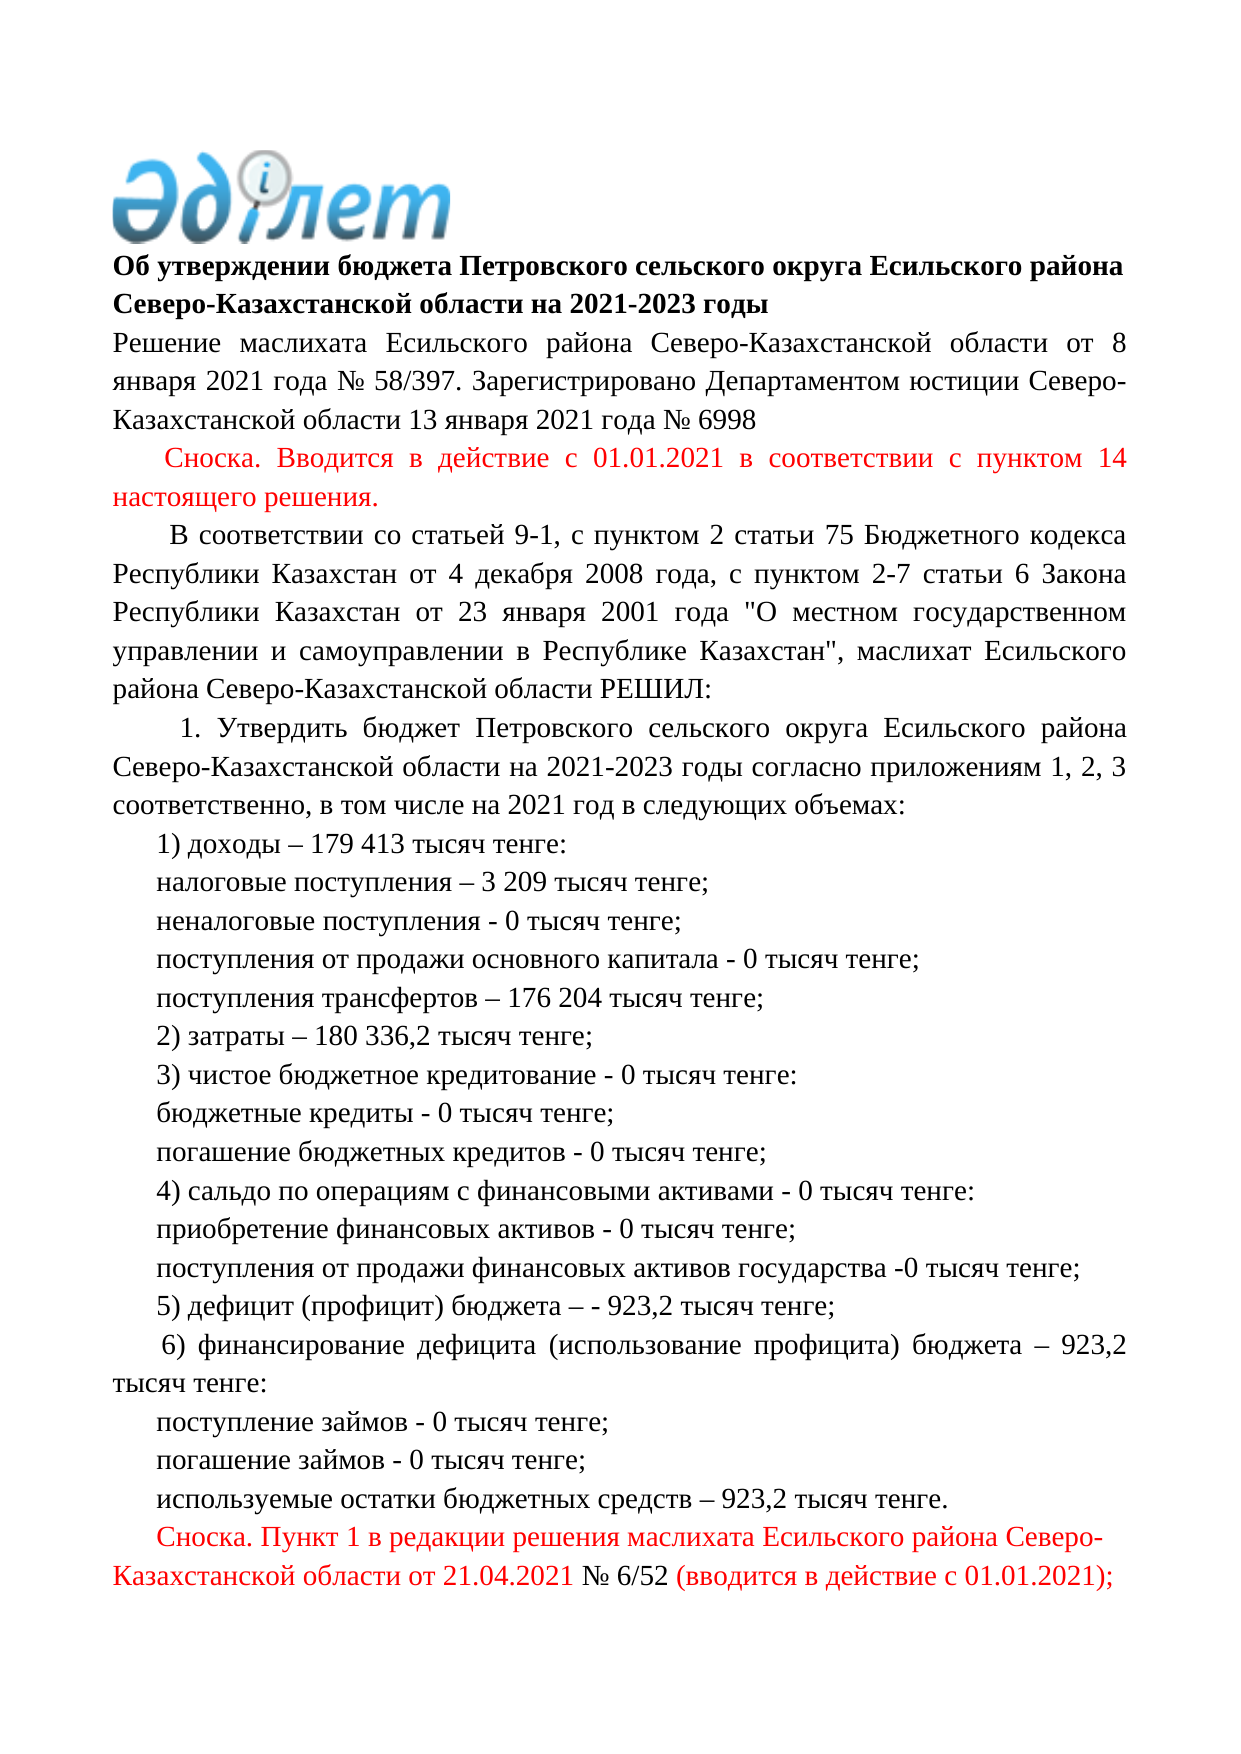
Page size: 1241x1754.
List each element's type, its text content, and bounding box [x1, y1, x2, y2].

text поступление займов - 0 тысяч тенге; [112, 1404, 1128, 1437]
text Решение маслихата Есильского района Северо-Казахстанской области от 8 января 2021 года № 58/397. Зарегистрировано Департаментом юстиции Северо-Казахстанской области 13 января 2021 года № 6998 [112, 325, 1128, 435]
text В соответствии со статьей 9-1, с пунктом 2 статьи 75 Бюджетного кодекса Республики Казахстан от 4 декабря 2008 года, с пунктом 2-7 статьи 6 Закона Республики Казахстан от 23 января 2001 года "О местном государственном управлении и самоуправлении в Республике Казахстан", маслихат Есильского района Северо-Казахстанской области РЕШИЛ: [112, 517, 1128, 705]
text бюджетные кредиты - 0 тысяч тенге; [112, 1096, 1128, 1129]
text 5) дефицит (профицит) бюджета – - 923,2 тысяч тенге; [112, 1288, 1128, 1322]
text используемые остатки бюджетных средств – 923,2 тысяч тенге. [112, 1481, 1128, 1514]
text Об утверждении бюджета Петровского сельского округа Есильского района Северо-Казахстанской области на 2021-2023 годы [112, 248, 1128, 320]
text 4) сальдо по операциям с финансовыми активами - 0 тысяч тенге: [112, 1173, 1128, 1206]
text 2) затраты – 180 336,2 тысяч тенге; [112, 1018, 1128, 1052]
text Сноска. Вводится в действие с 01.01.2021 в соответствии с пунктом 14 настоящего решения. [112, 440, 1128, 512]
text 3) чистое бюджетное кредитование - 0 тысяч тенге: [112, 1057, 1128, 1091]
text неналоговые поступления - 0 тысяч тенге; [112, 903, 1128, 936]
text 1) доходы – 179 413 тысяч тенге: [112, 826, 1128, 859]
text налоговые поступления – 3 209 тысяч тенге; [112, 864, 1128, 898]
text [112, 1519, 1128, 1592]
text поступления от продажи финансовых активов государства -0 тысяч тенге; [112, 1250, 1128, 1283]
text поступления от продажи основного капитала - 0 тысяч тенге; [112, 941, 1128, 975]
text погашение займов - 0 тысяч тенге; [112, 1442, 1128, 1476]
text поступления трансфертов – 176 204 тысяч тенге; [112, 980, 1128, 1013]
text 1. Утвердить бюджет Петровского сельского округа Есильского района Северо-Казахстанской области на 2021-2023 годы согласно приложениям 1, 2, 3 соответственно, в том числе на 2021 год в следующих объемах: [112, 710, 1128, 821]
text 6) финансирование дефицита (использование профицита) бюджета – 923,2 тысяч тенге: [112, 1327, 1128, 1399]
picture [112, 150, 451, 244]
text приобретение финансовых активов - 0 тысяч тенге; [112, 1211, 1128, 1245]
text погашение бюджетных кредитов - 0 тысяч тенге; [112, 1134, 1128, 1168]
